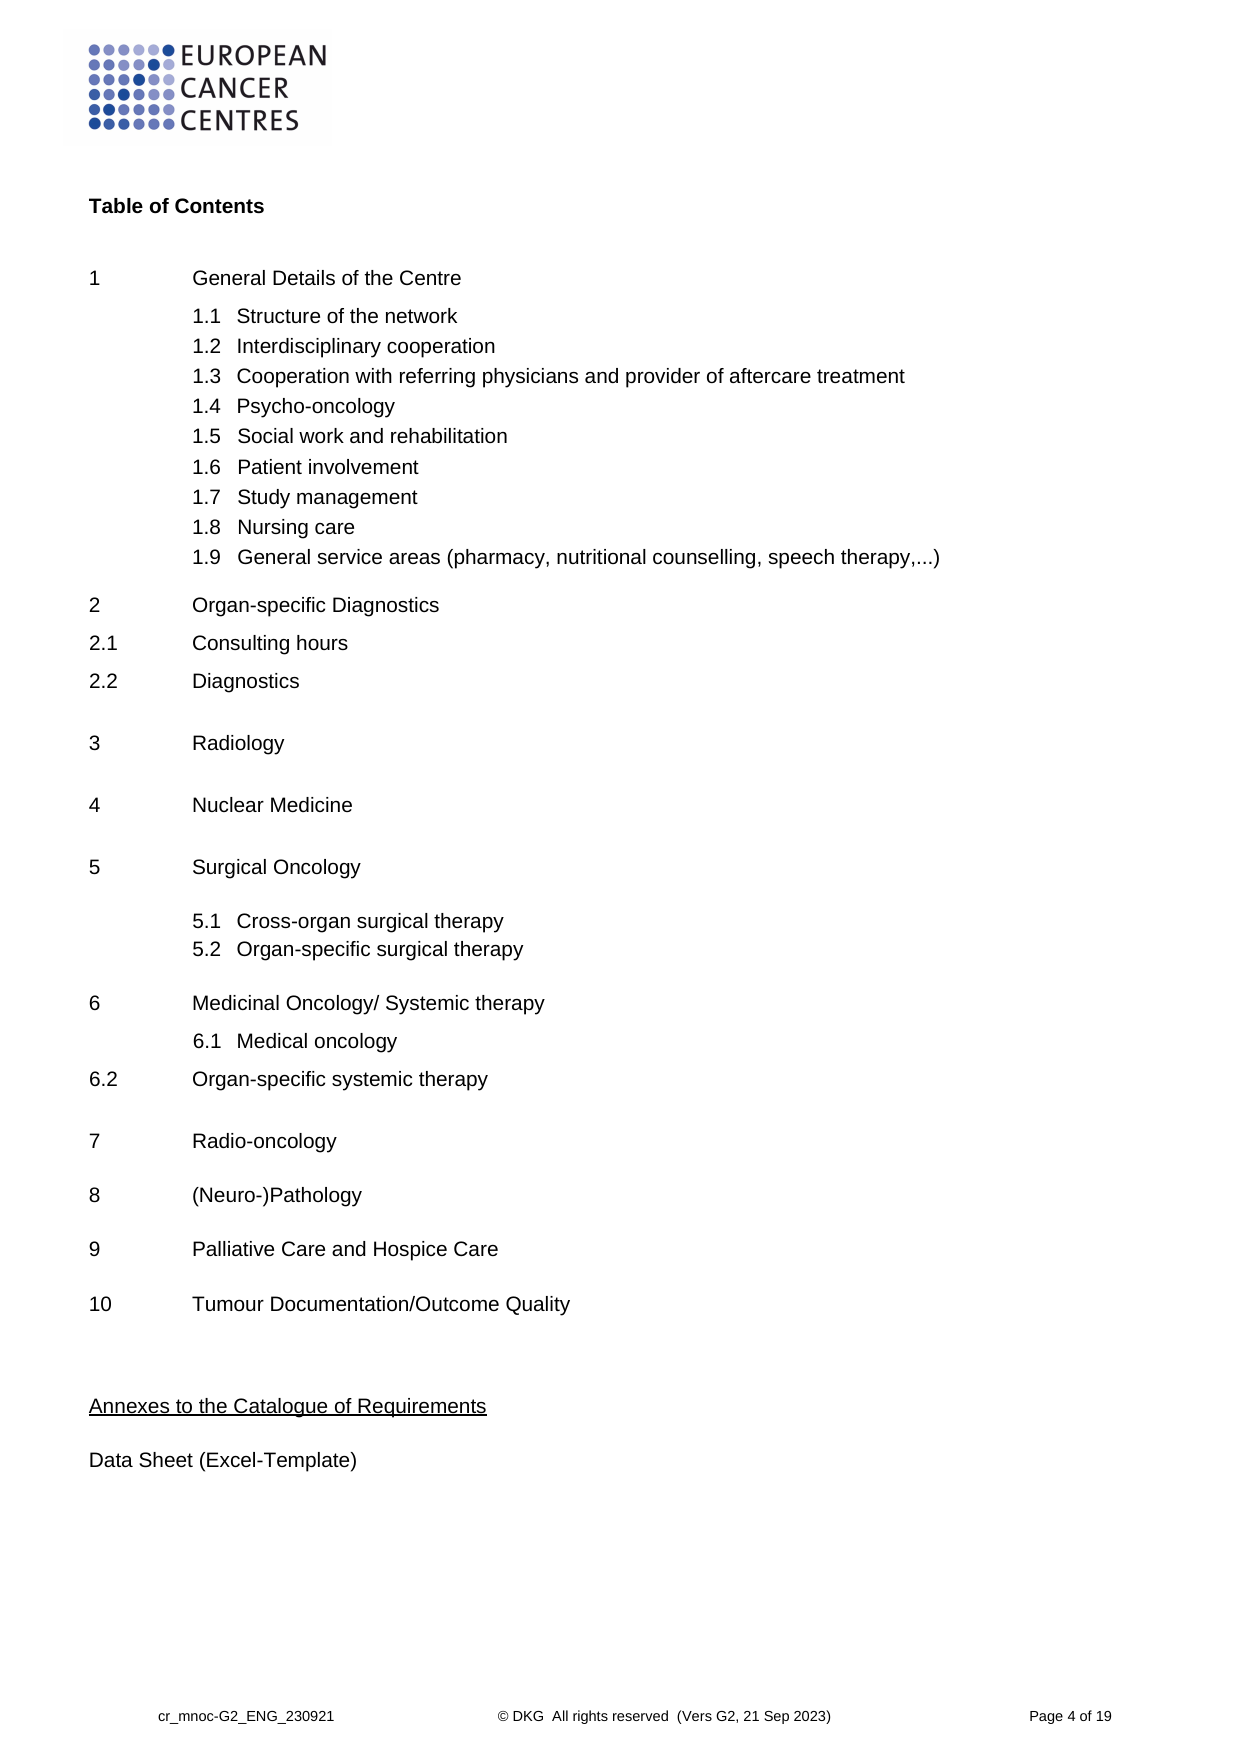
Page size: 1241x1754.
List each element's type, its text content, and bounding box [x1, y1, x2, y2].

list Consulting hours [89, 631, 1181, 655]
list General service areas (pharmacy, nutritional counselling, speech therapy,...) [192, 545, 1181, 569]
list Organ-specific Diagnostics [89, 593, 1181, 617]
text 1.1 Structure of the network [89, 303, 1181, 327]
text Table of Contents [89, 193, 1181, 217]
list Study management [192, 485, 1181, 509]
picture [63, 29, 333, 146]
list Surgical Oncology [89, 855, 1181, 879]
list Social work and rehabilitation [192, 424, 1181, 448]
list Nuclear Medicine [89, 793, 1181, 817]
list Cooperation with referring physicians and provider of aftercare treatment [192, 364, 1181, 388]
text 5.1 Cross-organ surgical therapy [192, 909, 1181, 933]
list Tumour Documentation/Outcome Quality [89, 1291, 1181, 1315]
list Medicinal Oncology/ Systemic therapy [89, 991, 1181, 1015]
text 1.4 Psycho-oncology [192, 394, 1181, 418]
list Nursing care [192, 515, 1181, 539]
list Patient involvement [192, 454, 1181, 478]
list Radiology [89, 731, 1181, 755]
list Organ-specific surgical therapy [192, 937, 1181, 961]
text Data Sheet (Excel-Template) [89, 1448, 1181, 1472]
list (Neuro-)Pathology [89, 1183, 1181, 1207]
text 1.2 Interdisciplinary cooperation [192, 334, 1181, 358]
list Radio-oncology [89, 1129, 1181, 1153]
text Annexes to the Catalogue of Requirements [89, 1393, 1181, 1417]
list Diagnostics [89, 669, 1181, 693]
text 1 General Details of the Centre [89, 265, 1181, 289]
list Organ-specific systemic therapy [89, 1067, 1181, 1091]
list Palliative Care and Hospice Care [89, 1237, 1181, 1261]
list Medical oncology [192, 1029, 1181, 1053]
